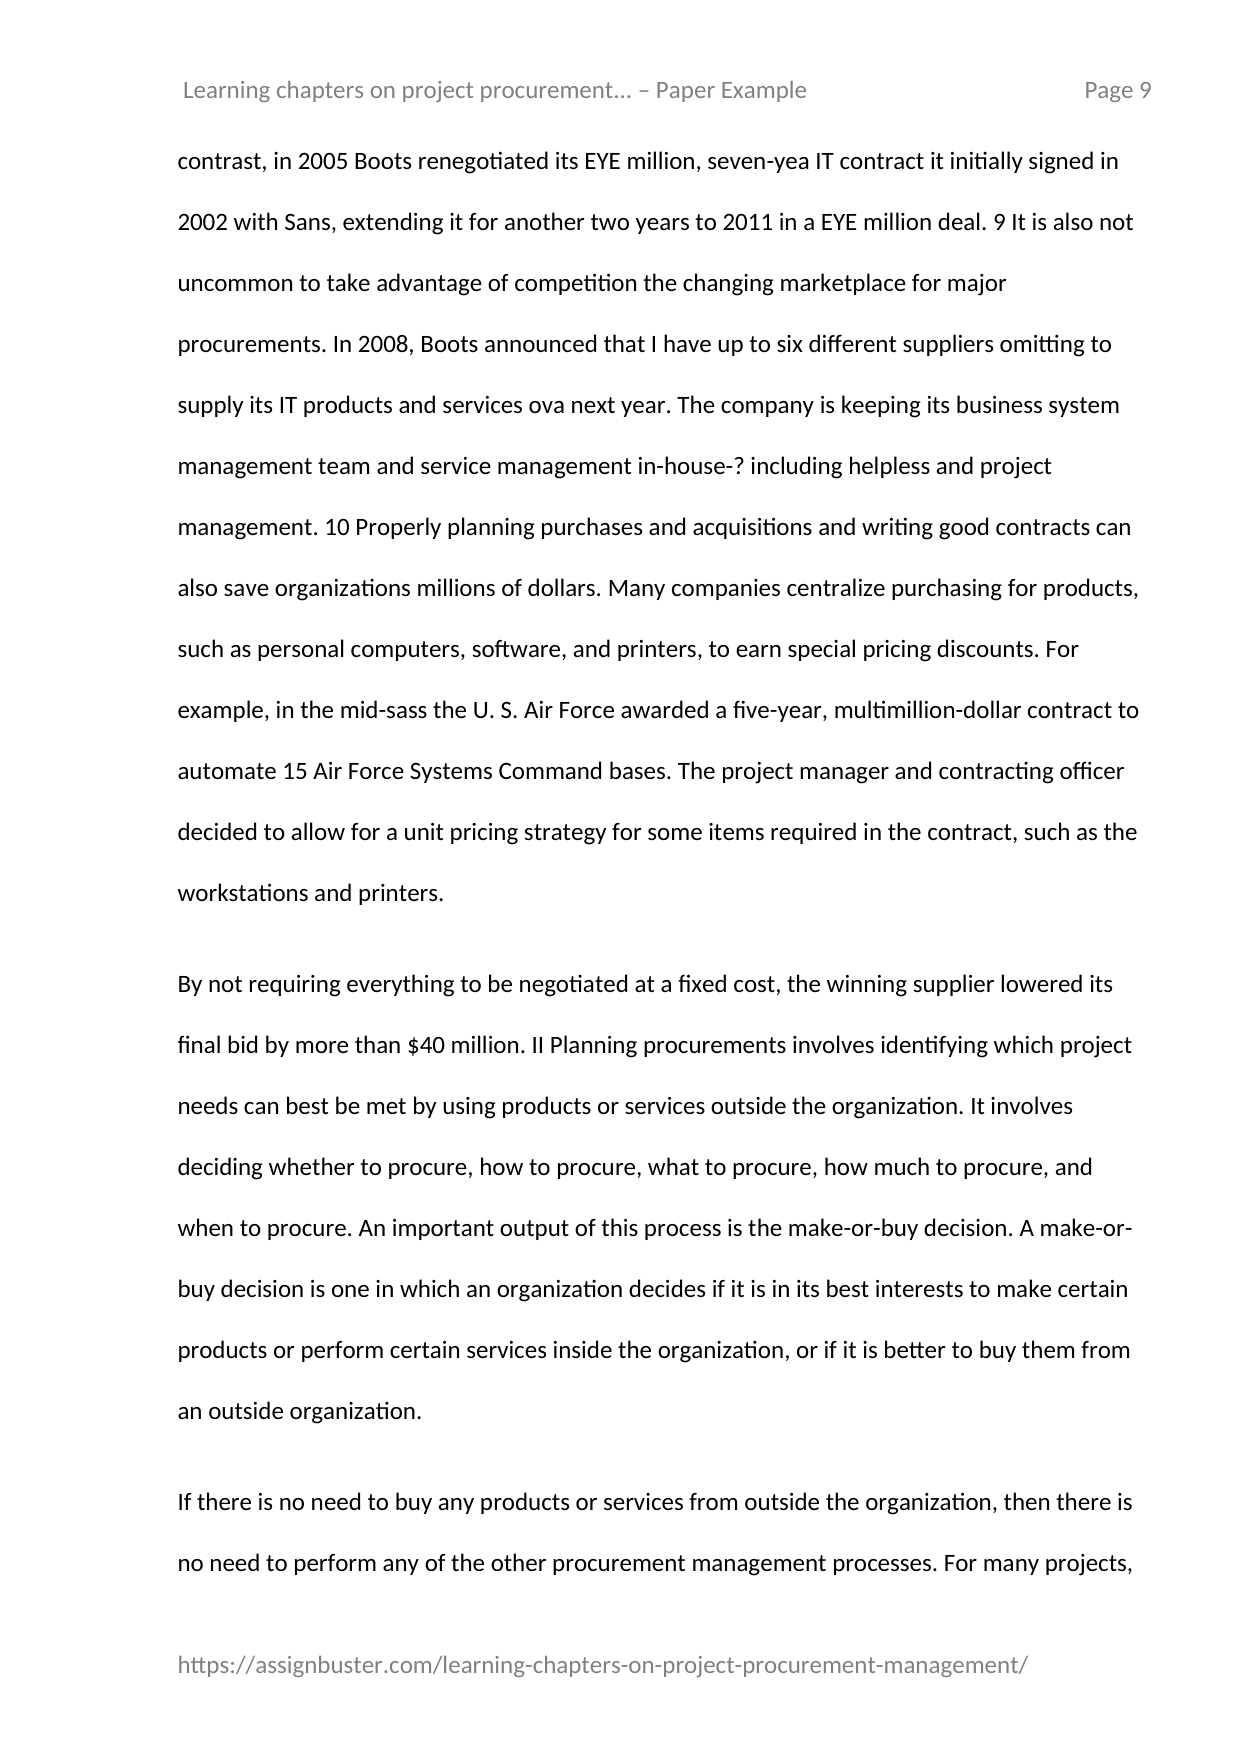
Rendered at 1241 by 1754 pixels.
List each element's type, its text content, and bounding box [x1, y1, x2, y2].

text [177, 1486, 1152, 1577]
text By not requiring everything to be negotiated at a fixed cost, the winning supplier lowered its final bid by more than $40 million. II Planning procurements involves identifying which project needs can best be met by using products or services outside the organization. It involves deciding whether to procure, how to procure, what to procure, how much to procure, and when to procure. An important output of this process is the make-or-buy decision. A make-or- buy decision is one in which an organization decides if it is in its best interests to make certain products or perform certain services inside the organization, or if it is better to buy them from an outside organization. [177, 968, 1152, 1426]
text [177, 145, 1152, 908]
